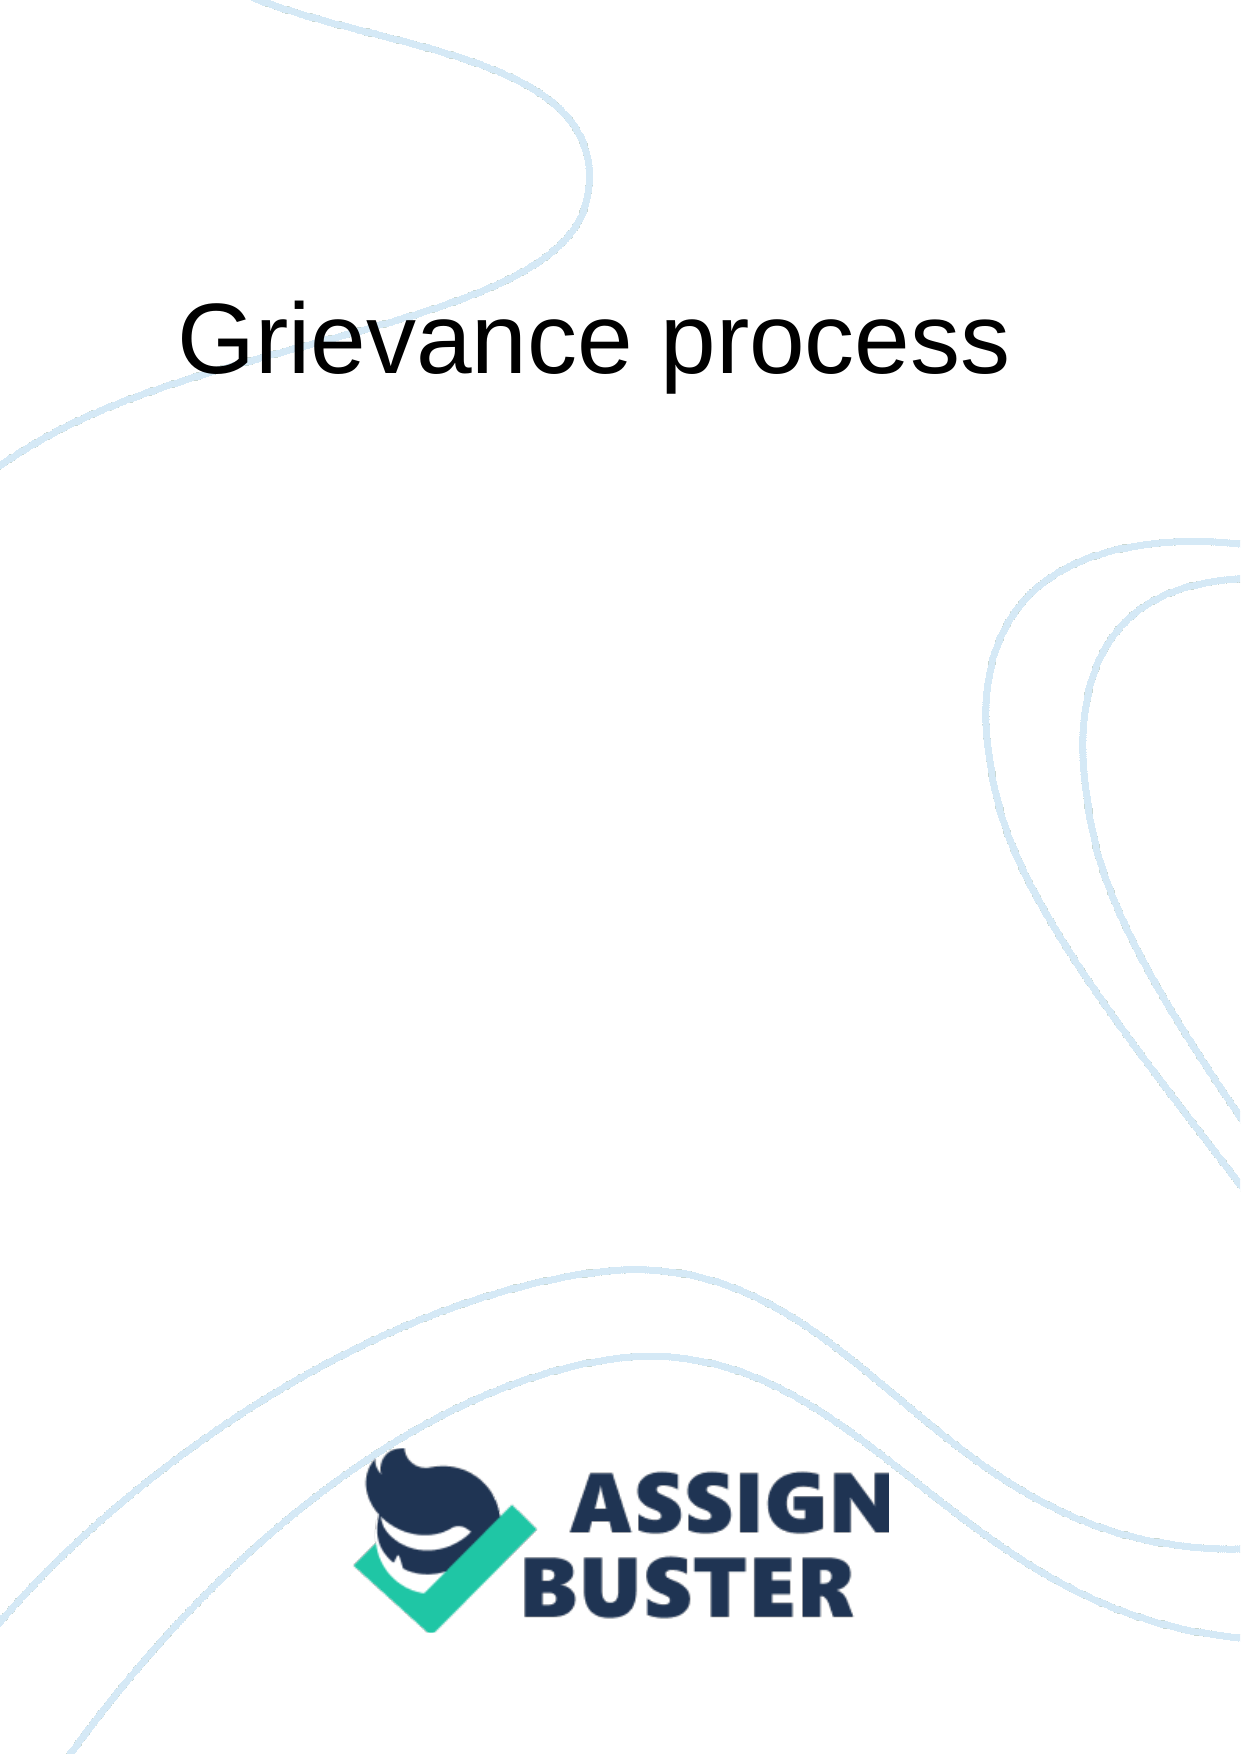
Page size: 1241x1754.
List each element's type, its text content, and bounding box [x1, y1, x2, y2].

subtitle Grievance process [177, 279, 1152, 394]
picture [0, 0, 1241, 1754]
